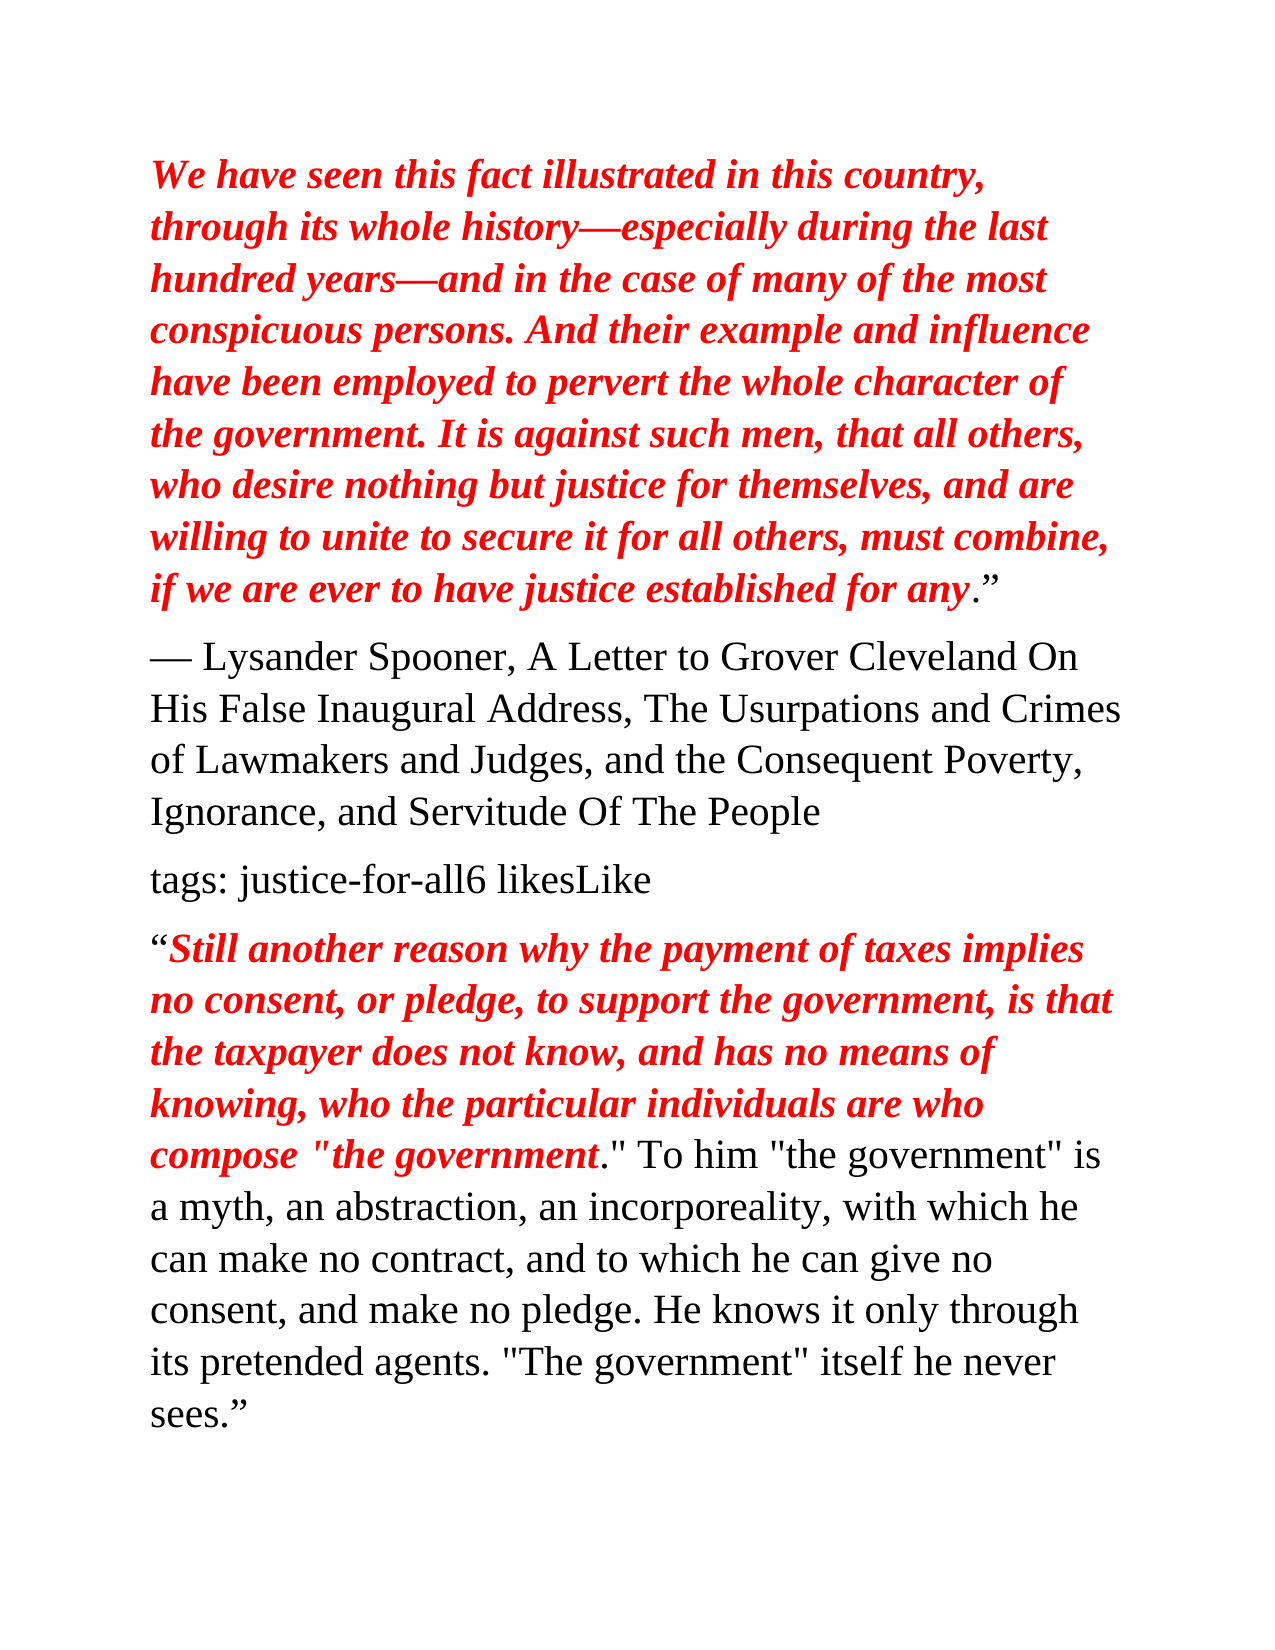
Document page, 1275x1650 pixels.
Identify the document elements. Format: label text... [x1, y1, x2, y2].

text “Still another reason why the payment of taxes implies no consent, or pledge, to support the government, is that the taxpayer does not know, and has no means of knowing, who the particular individuals are who compose "the government." To him "the government" is a myth, an abstraction, an incorporeality, with which he can make no contract, and to which he can give no consent, and make no pledge. He knows it only through its pretended agents. "The government" itself he never sees.” [150, 923, 1125, 1436]
text ― Lysander Spooner, A Letter to Grover Cleveland On His False Inaugural Address, The Usurpations and Crimes of Lawmakers and Judges, and the Consequent Poverty, Ignorance, and Servitude Of The People [150, 632, 1125, 834]
text tags: justice-for-all6 likesLike [150, 855, 1125, 903]
text We have seen this fact illustrated in this country, through its whole history—especially during the last hundred years—and in the case of many of the most conspicuous persons. And their example and influence have been employed to pervert the whole character of the government. It is against such men, that all others, who desire nothing but justice for themselves, and are willing to unite to secure it for all others, must combine, if we are ever to have justice established for any.” [150, 150, 1125, 611]
